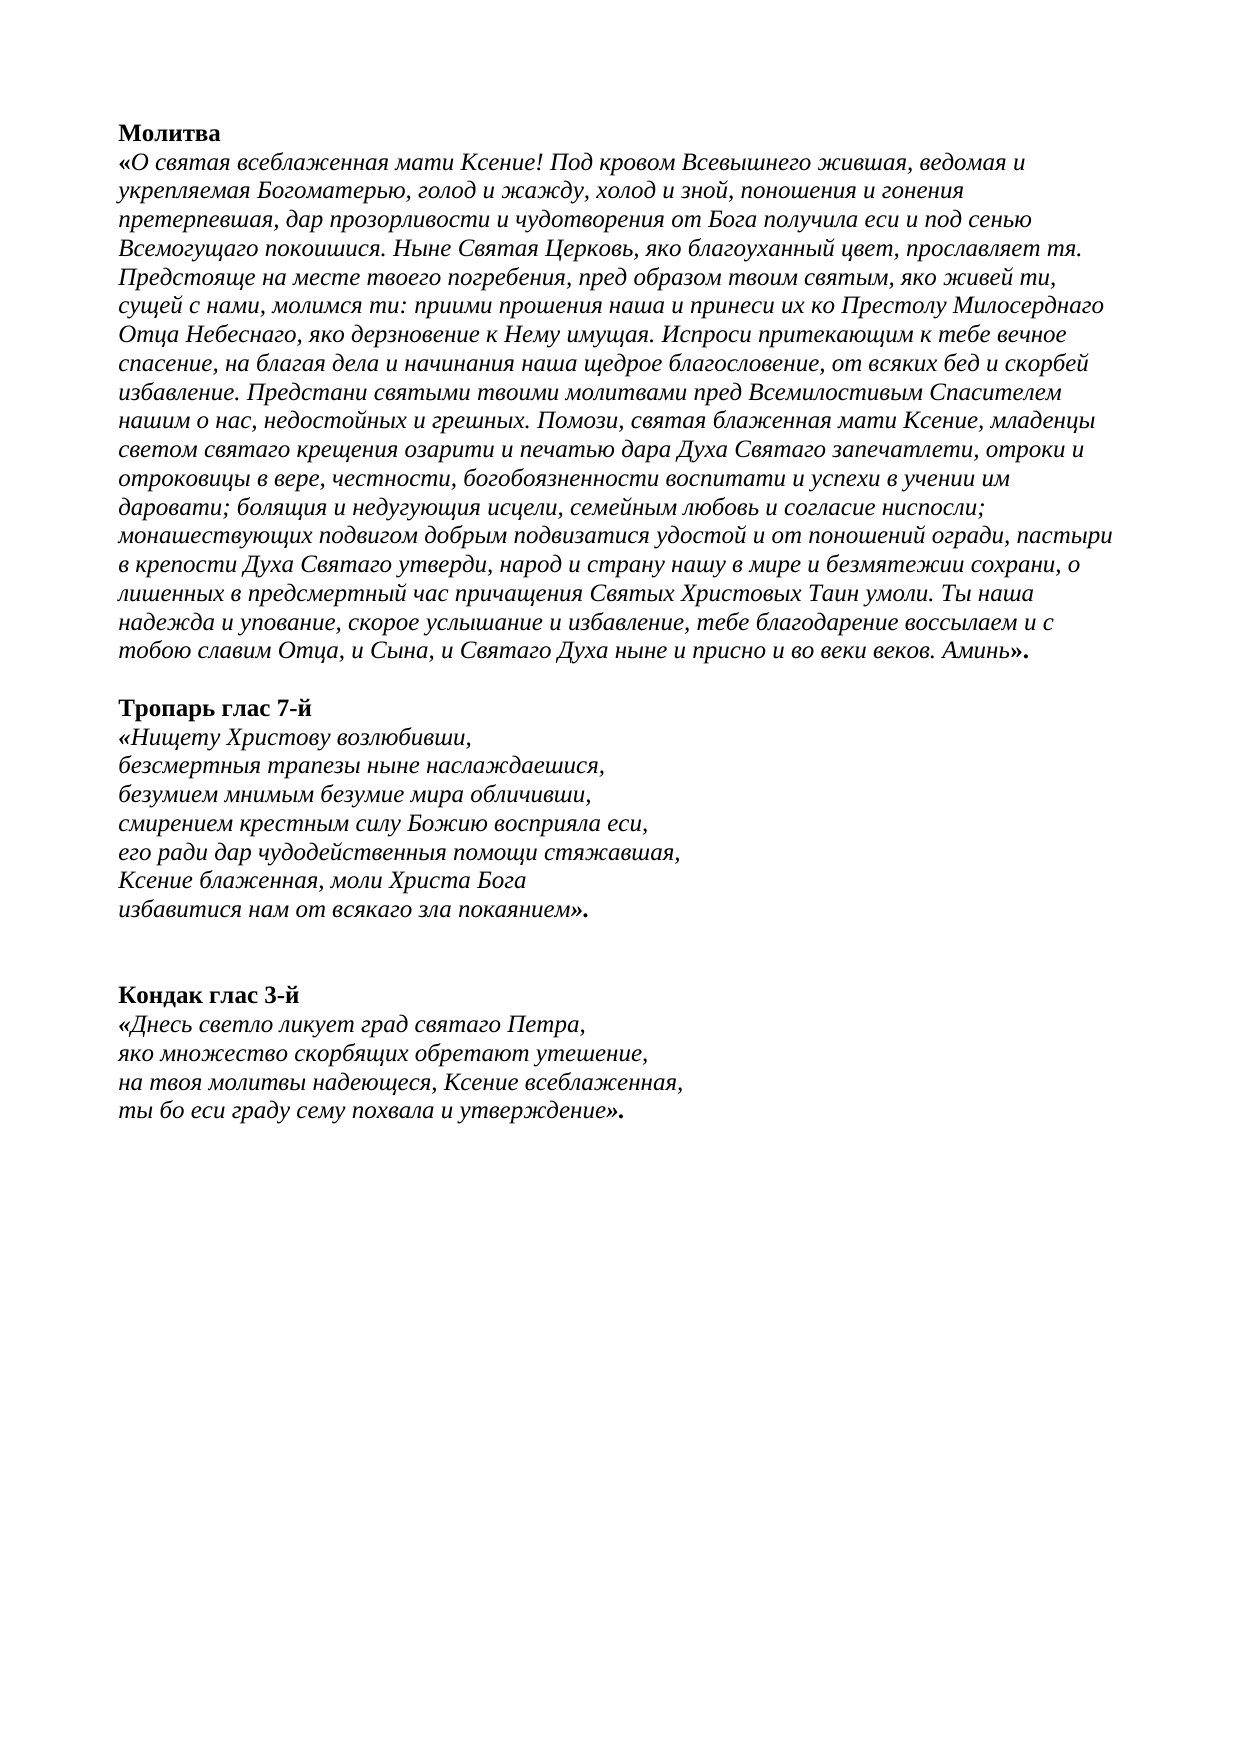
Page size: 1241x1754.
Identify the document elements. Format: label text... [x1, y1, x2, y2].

text «Нищету Христову возлюбивши, [118, 722, 1122, 751]
text яко множество скорбящих обретают утешение, [118, 1038, 1122, 1067]
text «Днесь светло ликует град святаго Петра, [118, 1009, 1122, 1038]
text избавитися нам от всякаго зла покаянием». [118, 894, 1122, 923]
text ты бо еси граду сему похвала и утверждение». [118, 1096, 1122, 1124]
text «О святая всеблаженная мати Ксение! Под кровом Всевышнего жившая, ведомая и укрепляемая Богоматерью, голод и жажду, холод и зной, поношения и гонения претерпевшая, дар прозорливости и чудотворения от Бога получила еси и под сенью Всемогущаго покоишися. Ныне Святая Церковь, яко благоуханный цвет, прославляет тя. Предстояще на месте твоего погребения, пред образом твоим святым, яко живей ти, сущей с нами, молимся ти: приими прошения наша и принеси их ко Престолу Милосерднаго Отца Небеснаго, яко дерзновение к Нему имущая. Испроси притекающим к тебе вечное спасение, на благая дела и начинания наша щедрое благословение, от всяких бед и скорбей избавление. Предстани святыми твоими молитвами пред Всемилостивым Спасителем нашим о нас, недостойных и грешных. Помози, святая блаженная мати Ксение, младенцы светом святаго крещения озарити и печатью дара Духа Святаго запечатлети, отроки и отроковицы в вере, честности, богобоязненности воспитати и успехи в учении им даровати; болящия и недугующия исцели, семейным любовь и согласие ниспосли; монашествующих подвигом добрым подвизатися удостой и от поношений огради, пастыри в крепости Духа Святаго утверди, народ и страну нашу в мире и безмятежии сохрани, о лишенных в предсмертный час причащения Святых Христовых Таин умоли. Ты наша надежда и упование, скорое услышание и избавление, тебе благодарение воссылаем и с тобою славим Отца, и Сына, и Святаго Духа ныне и присно и во веки веков. Аминь». [118, 147, 1122, 664]
text на твоя молитвы надеющеся, Ксение всеблаженная, [118, 1067, 1122, 1096]
text Молитва [118, 118, 1122, 147]
text Кондак глас 3-й [118, 981, 1122, 1009]
text безумием мнимым безумие мира обличивши, [118, 779, 1122, 808]
text Тропарь глас 7-й [118, 693, 1122, 722]
text Ксение блаженная, моли Христа Бога [118, 866, 1122, 894]
text безсмертныя трапезы ныне наслаждаешися, [118, 751, 1122, 779]
text его ради дар чудодейственныя помощи стяжавшая, [118, 837, 1122, 866]
text смирением крестным силу Божию восприяла еси, [118, 808, 1122, 837]
